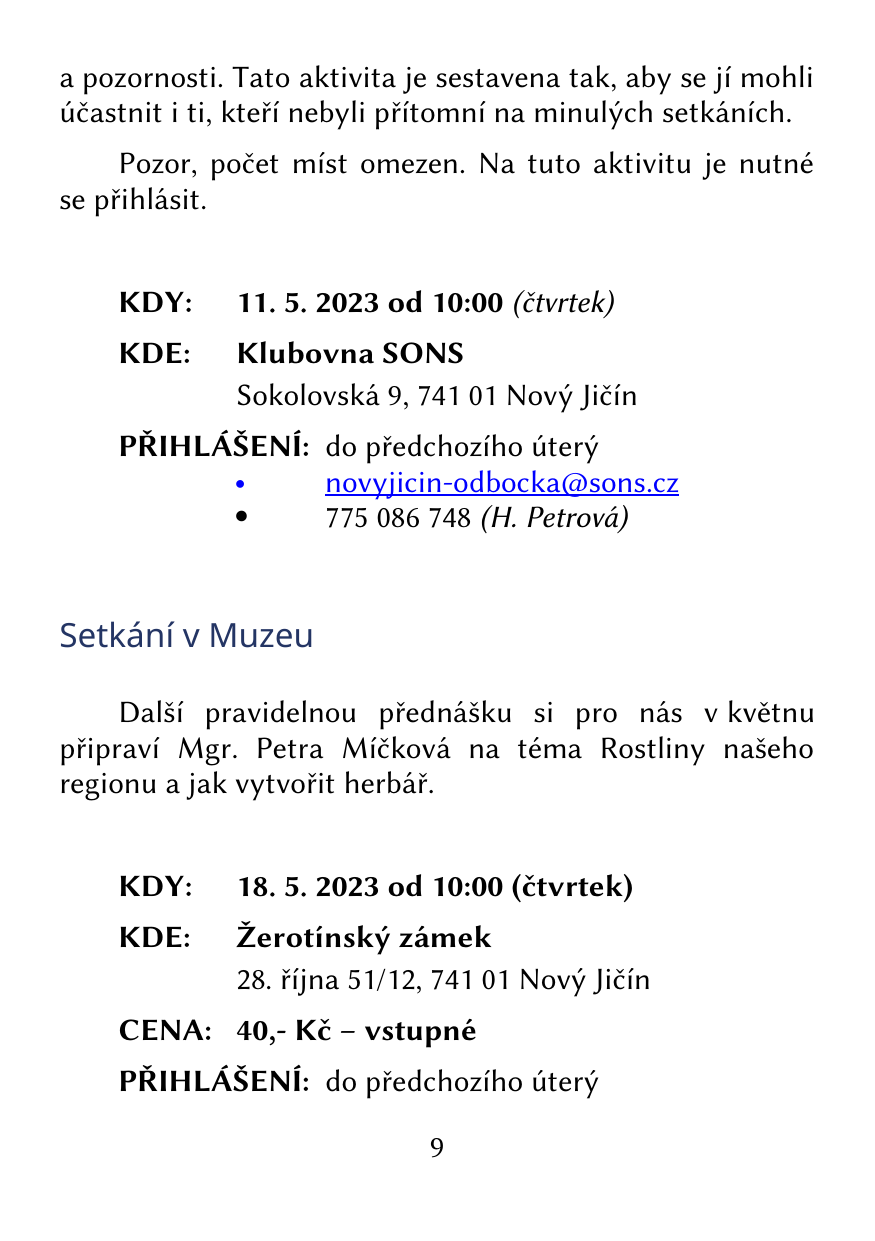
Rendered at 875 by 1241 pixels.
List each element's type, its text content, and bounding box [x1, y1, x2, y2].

text KDE: Žerotínský zámek [96, 919, 815, 955]
list 775 086 748 (H. Petrová) [236, 500, 815, 535]
text KDY: 11. 5. 2023 od 10:00 (čtvrtek) [59, 284, 815, 320]
text CENA: 40,- Kč – vstupné [96, 1013, 815, 1048]
text Sokolovská 9, 741 01 Nový Jičín [96, 377, 815, 413]
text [59, 59, 815, 130]
text Pozor, počet míst omezen. Na tuto aktivitu je nutné se přihlásit. [59, 146, 815, 217]
text PŘIHLÁŠENÍ: do předchozího úterý [96, 1064, 815, 1099]
text KDY: 18. 5. 2023 od 10:00 (čtvrtek) [59, 868, 815, 904]
text KDE: Klubovna SONS [96, 335, 815, 371]
list novyjicin-odbocka@sons.cz [236, 464, 815, 500]
text Další pravidelnou přednášku si pro nás v květnu připraví Mgr. Petra Míčková na téma Rostliny našeho regionu a jak vytvořit herbář. [59, 694, 815, 801]
subtitle Setkání v Muzeu [59, 612, 815, 657]
text PŘIHLÁŠENÍ: do předchozího úterý [96, 428, 815, 464]
text 28. října 51/12, 741 01 Nový Jičín [96, 961, 815, 997]
